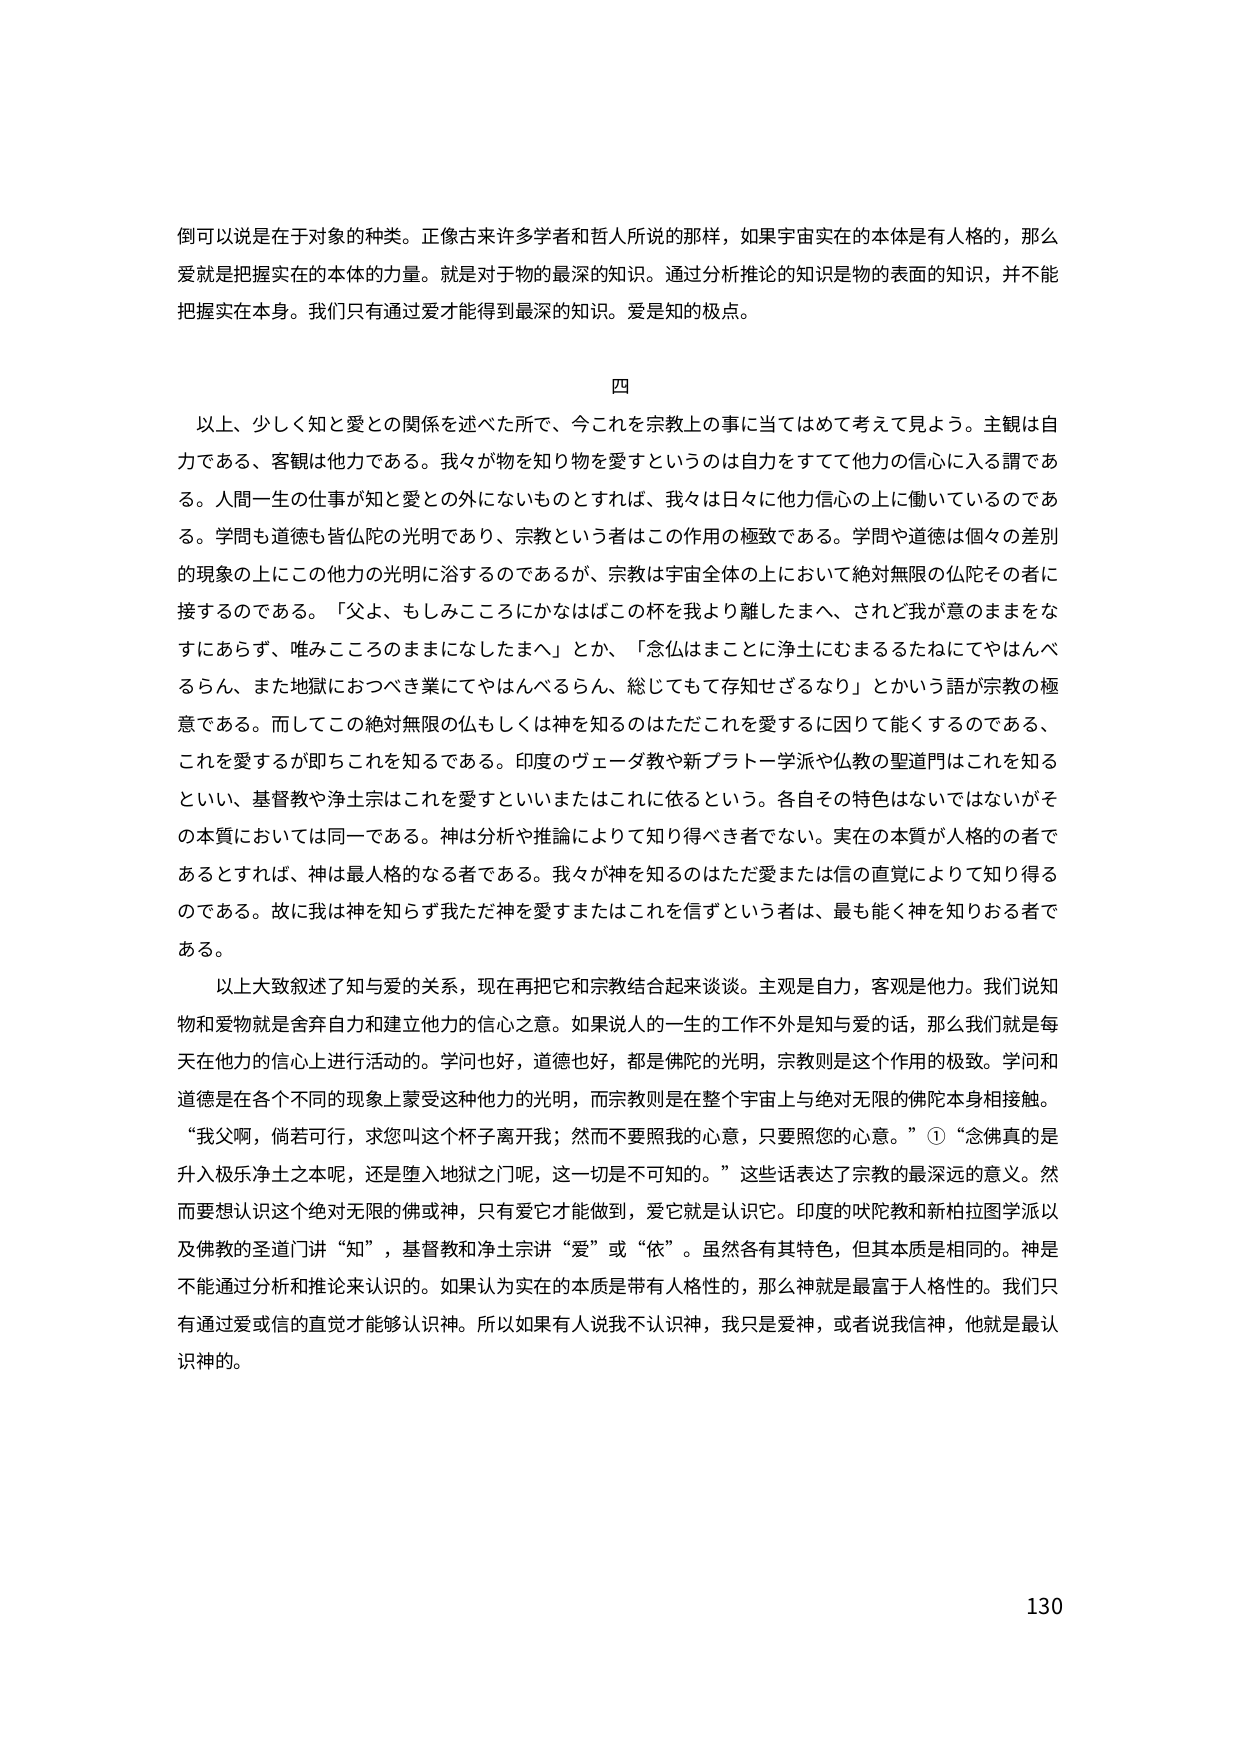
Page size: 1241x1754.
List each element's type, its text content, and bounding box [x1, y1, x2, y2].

text 以上、少しく知と愛との関係を述べた所で、今これを宗教上の事に当てはめて考えて見よう。主観は自力である、客観は他力である。我々が物を知り物を愛すというのは自力をすてて他力の信心に入る謂である。人間一生の仕事が知と愛との外にないものとすれば、我々は日々に他力信心の上に働いているのである。学問も道徳も皆仏陀の光明であり、宗教という者はこの作用の極致である。学問や道徳は個々の差別的現象の上にこの他力の光明に浴するのであるが、宗教は宇宙全体の上において絶対無限の仏陀その者に接するのである。「父よ、もしみこころにかなはばこの杯を我より離したまへ、されど我が意のままをなすにあらず、唯みこころのままになしたまへ」とか、「念仏はまことに浄土にむまるるたねにてやはんべるらん、また地獄におつべき業にてやはんべるらん、総じてもて存知せざるなり」とかいう語が宗教の極意である。而してこの絶対無限の仏もしくは神を知るのはただこれを愛するに因りて能くするのである、これを愛するが即ちこれを知るである。印度のヴェーダ教や新プラトー学派や仏教の聖道門はこれを知るといい、基督教や浄土宗はこれを愛すといいまたはこれに依るという。各自その特色はないではないがその本質においては同一である。神は分析や推論によりて知り得べき者でない。実在の本質が人格的の者であるとすれば、神は最人格的なる者である。我々が神を知るのはただ愛または信の直覚によりて知り得るのである。故に我は神を知らず我ただ神を愛すまたはこれを信ずという者は、最も能く神を知りおる者である。 [177, 404, 1063, 967]
text 四 [177, 367, 1063, 404]
text 以上大致叙述了知与爱的关系，现在再把它和宗教结合起来谈谈。主观是自力，客观是他力。我们说知物和爱物就是舍弃自力和建立他力的信心之意。如果说人的一生的工作不外是知与爱的话，那么我们就是每天在他力的信心上进行活动的。学问也好，道德也好，都是佛陀的光明，宗教则是这个作用的极致。学问和道德是在各个不同的现象上蒙受这种他力的光明，而宗教则是在整个宇宙上与绝对无限的佛陀本身相接触。“我父啊，倘若可行，求您叫这个杯子离开我；然而不要照我的心意，只要照您的心意。”①“念佛真的是升入极乐净土之本呢，还是堕入地狱之门呢，这一切是不可知的。”这些话表达了宗教的最深远的意义。然而要想认识这个绝对无限的佛或神，只有爱它才能做到，爱它就是认识它。印度的吠陀教和新柏拉图学派以及佛教的圣道门讲“知”，基督教和净土宗讲“爱”或“依”。虽然各有其特色，但其本质是相同的。神是不能通过分析和推论来认识的。如果认为实在的本质是带有人格性的，那么神就是最富于人格性的。我们只有通过爱或信的直觉才能够认识神。所以如果有人说我不认识神，我只是爱神，或者说我信神，他就是最认识神的。 [177, 967, 1063, 1379]
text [177, 217, 1063, 329]
